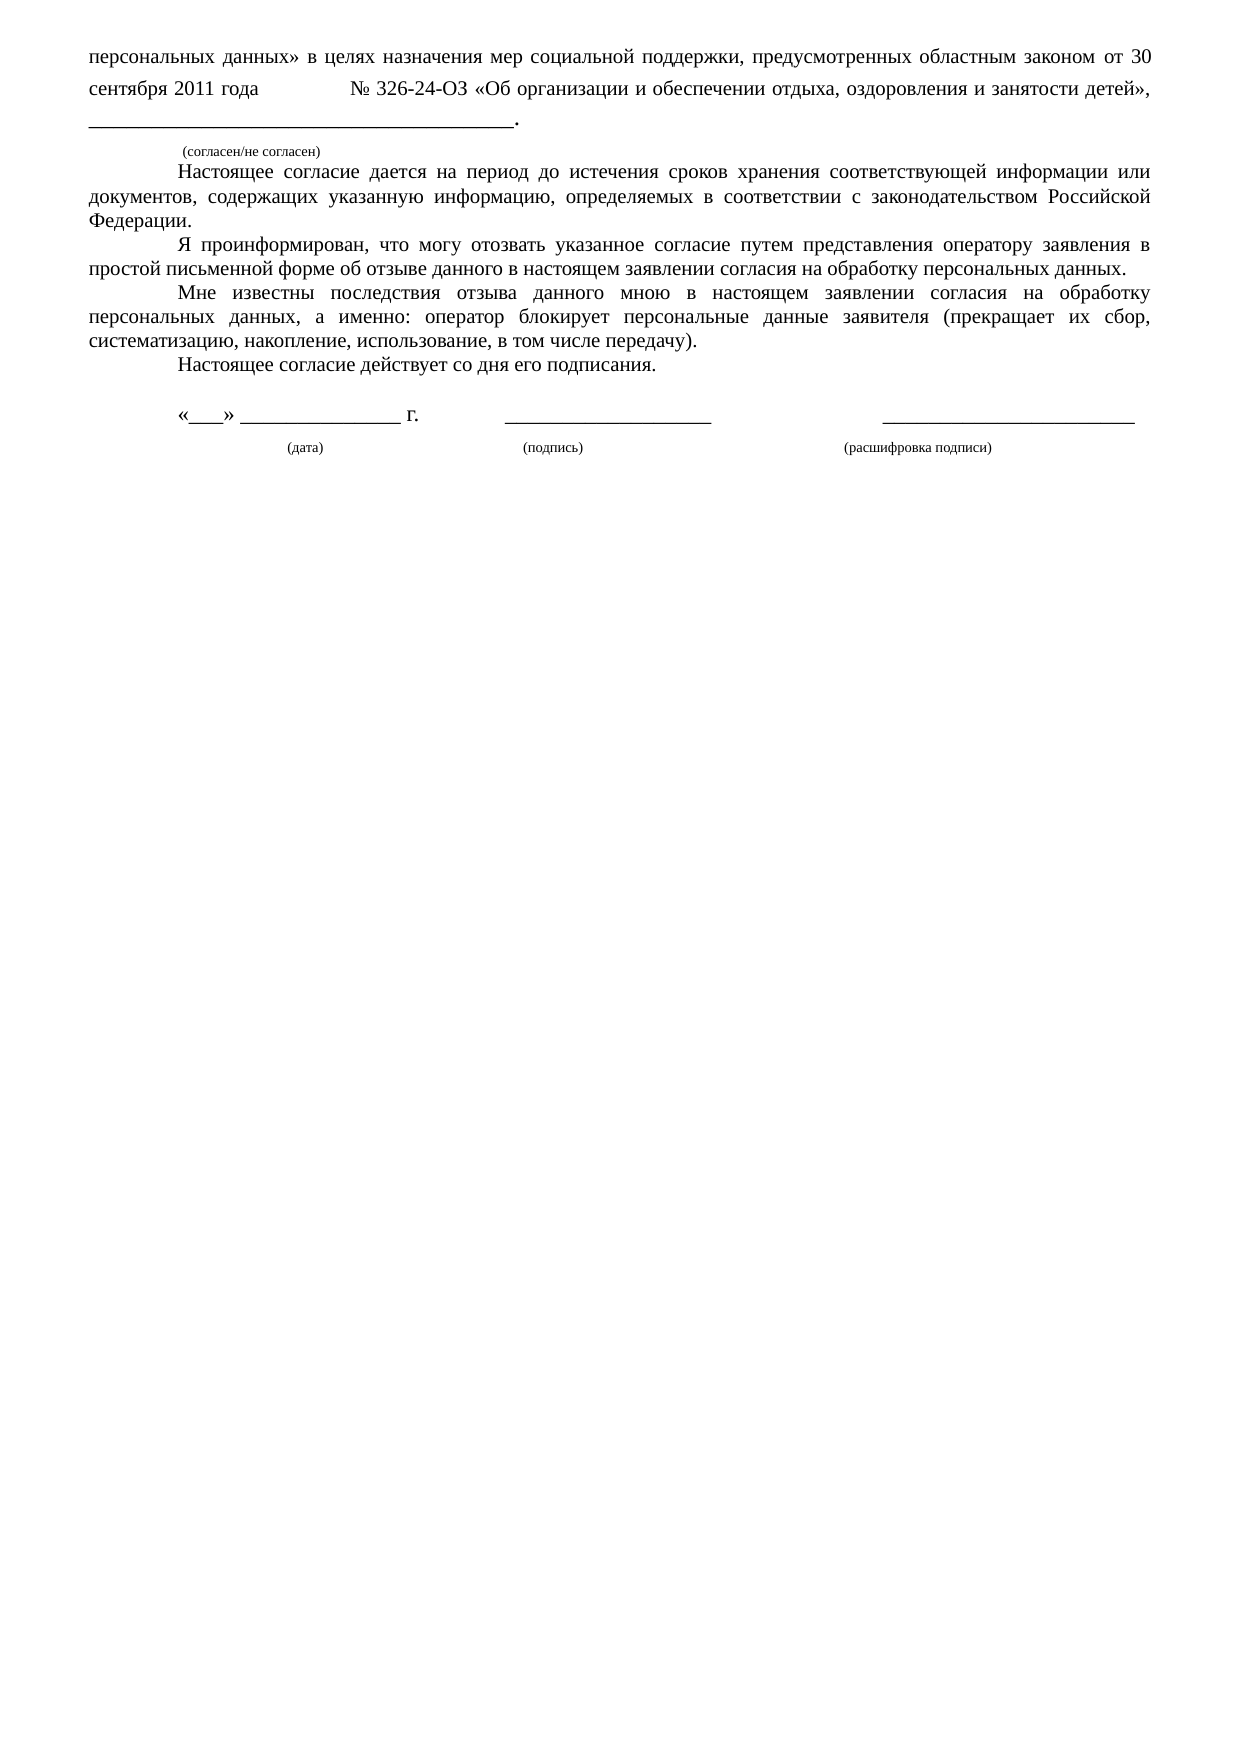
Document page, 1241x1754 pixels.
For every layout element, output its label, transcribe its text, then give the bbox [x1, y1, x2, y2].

text Я проинформирован, что могу отозвать указанное согласие путем представления оператору заявления в простой письменной форме об отзыве данного в настоящем заявлении согласия на обработку персональных данных. [88, 232, 1152, 280]
text Настоящее согласие действует со дня его подписания. [177, 352, 1152, 376]
text (дата) (подпись) (расшифровка подписи) [177, 426, 1152, 455]
text Настоящее согласие дается на период до истечения сроков хранения соответствующей информации или документов, содержащих указанную информацию, определяемых в соответствии с законодательством Российской Федерации. [88, 159, 1152, 232]
text «___» ______________ г. __________________ ______________________ [177, 400, 1152, 426]
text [88, 44, 1152, 131]
text Мне известны последствия отзыва данного мною в настоящем заявлении согласия на обработку персональных данных, а именно: оператор блокирует персональные данные заявителя (прекращает их сбор, систематизацию, накопление, использование, в том числе передачу). [88, 280, 1152, 352]
text (согласен/не согласен) [88, 131, 1152, 159]
